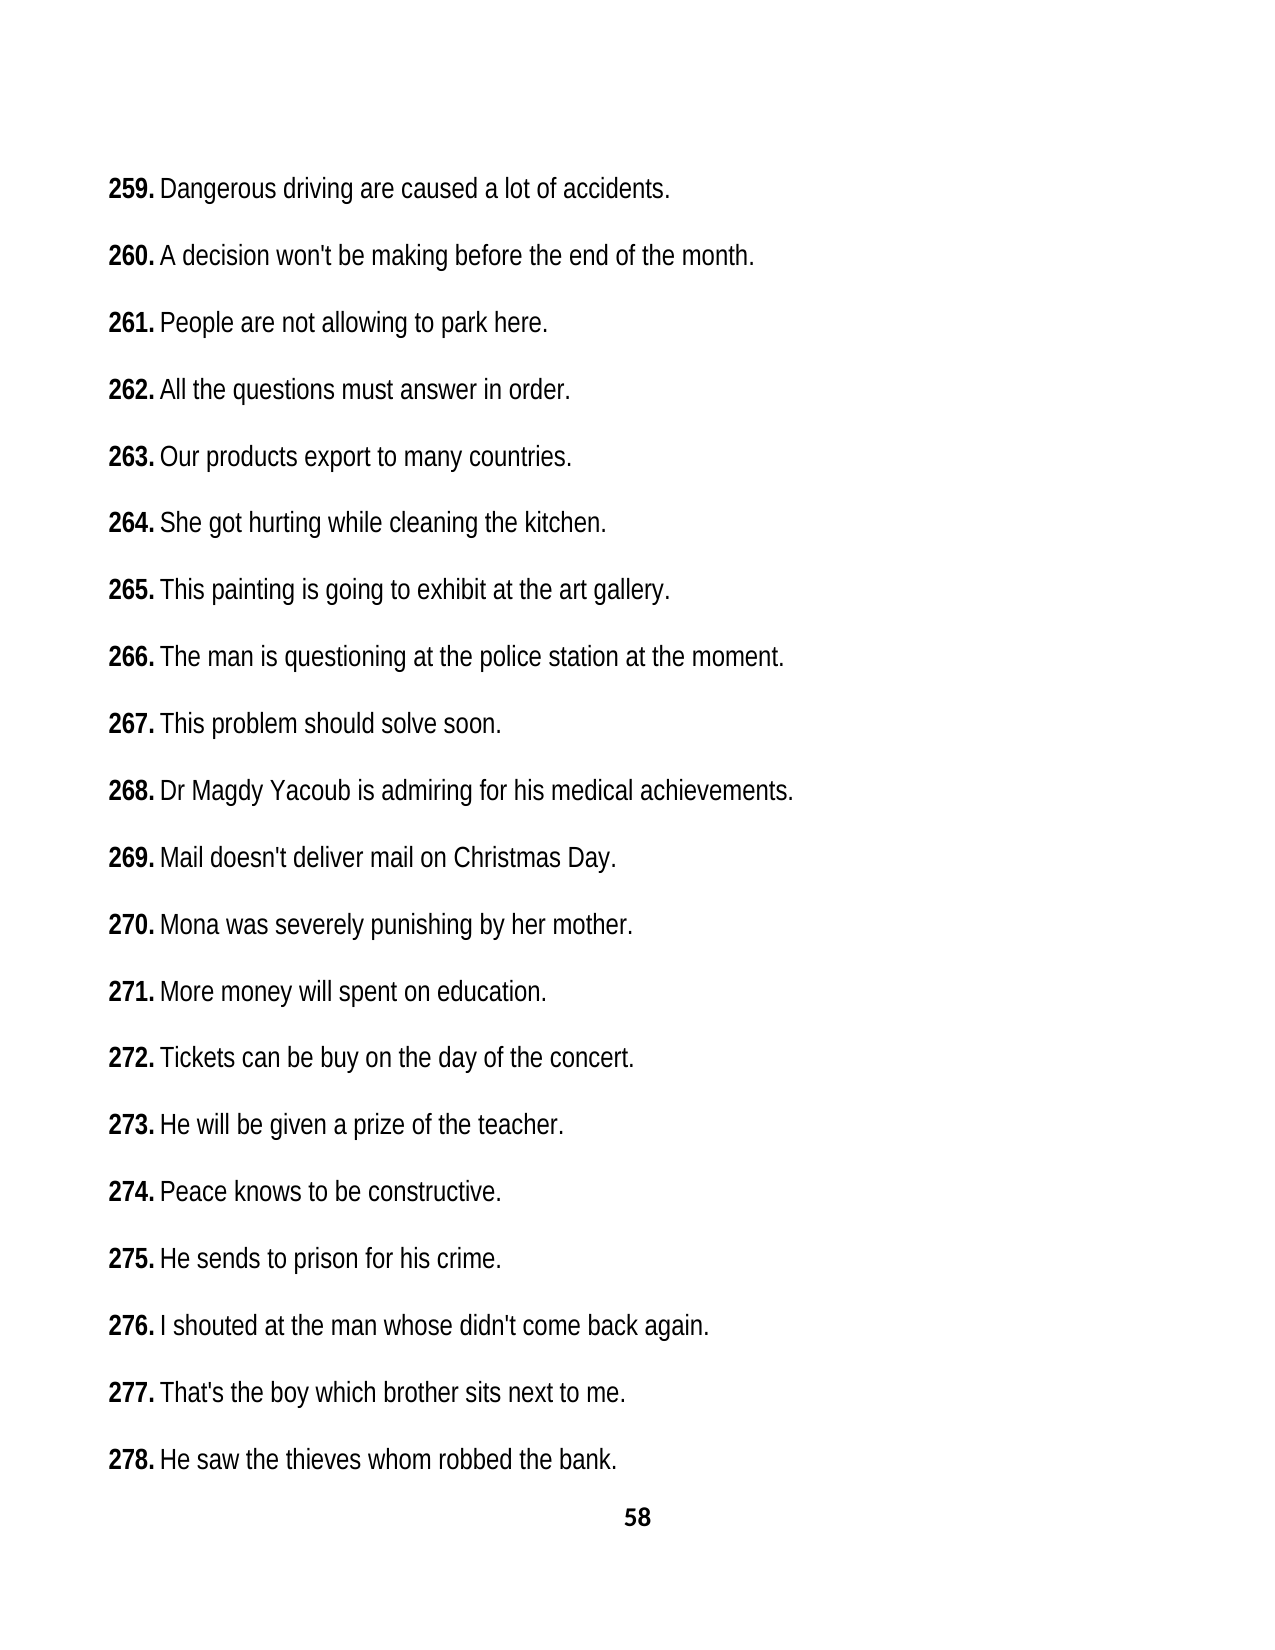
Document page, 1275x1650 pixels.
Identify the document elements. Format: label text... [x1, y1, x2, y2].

list That's the boy which brother sits next to me. [108, 1375, 1204, 1408]
list Mail doesn't deliver mail on Christmas Day. [108, 840, 1204, 873]
list All the questions must answer in order. [108, 372, 1204, 405]
list The man is questioning at the police station at the moment. [108, 639, 1204, 673]
list A decision won't be making before the end of the month. [108, 238, 1204, 272]
list People are not allowing to park here. [108, 305, 1204, 338]
list Dr Magdy Yacoub is admiring for his medical achievements. [108, 773, 1204, 807]
list Our products export to many countries. [108, 439, 1204, 472]
list I shouted at the man whose didn't come back again. [108, 1308, 1204, 1342]
list Tickets can be buy on the day of the concert. [108, 1041, 1204, 1074]
list Peace knows to be constructive. [108, 1174, 1204, 1208]
list Dangerous driving are caused a lot of accidents. [108, 171, 1204, 205]
list He sends to prison for his crime. [108, 1241, 1204, 1275]
list This painting is going to exhibit at the art gallery. [108, 572, 1204, 606]
list He will be given a prize of the teacher. [108, 1107, 1204, 1141]
list Mona was severely punishing by her mother. [108, 907, 1204, 940]
list This problem should solve soon. [108, 706, 1204, 740]
list He saw the thieves whom robbed the bank. [108, 1442, 1204, 1475]
list She got hurting while cleaning the kitchen. [108, 506, 1204, 539]
list More money will spent on education. [108, 974, 1204, 1007]
